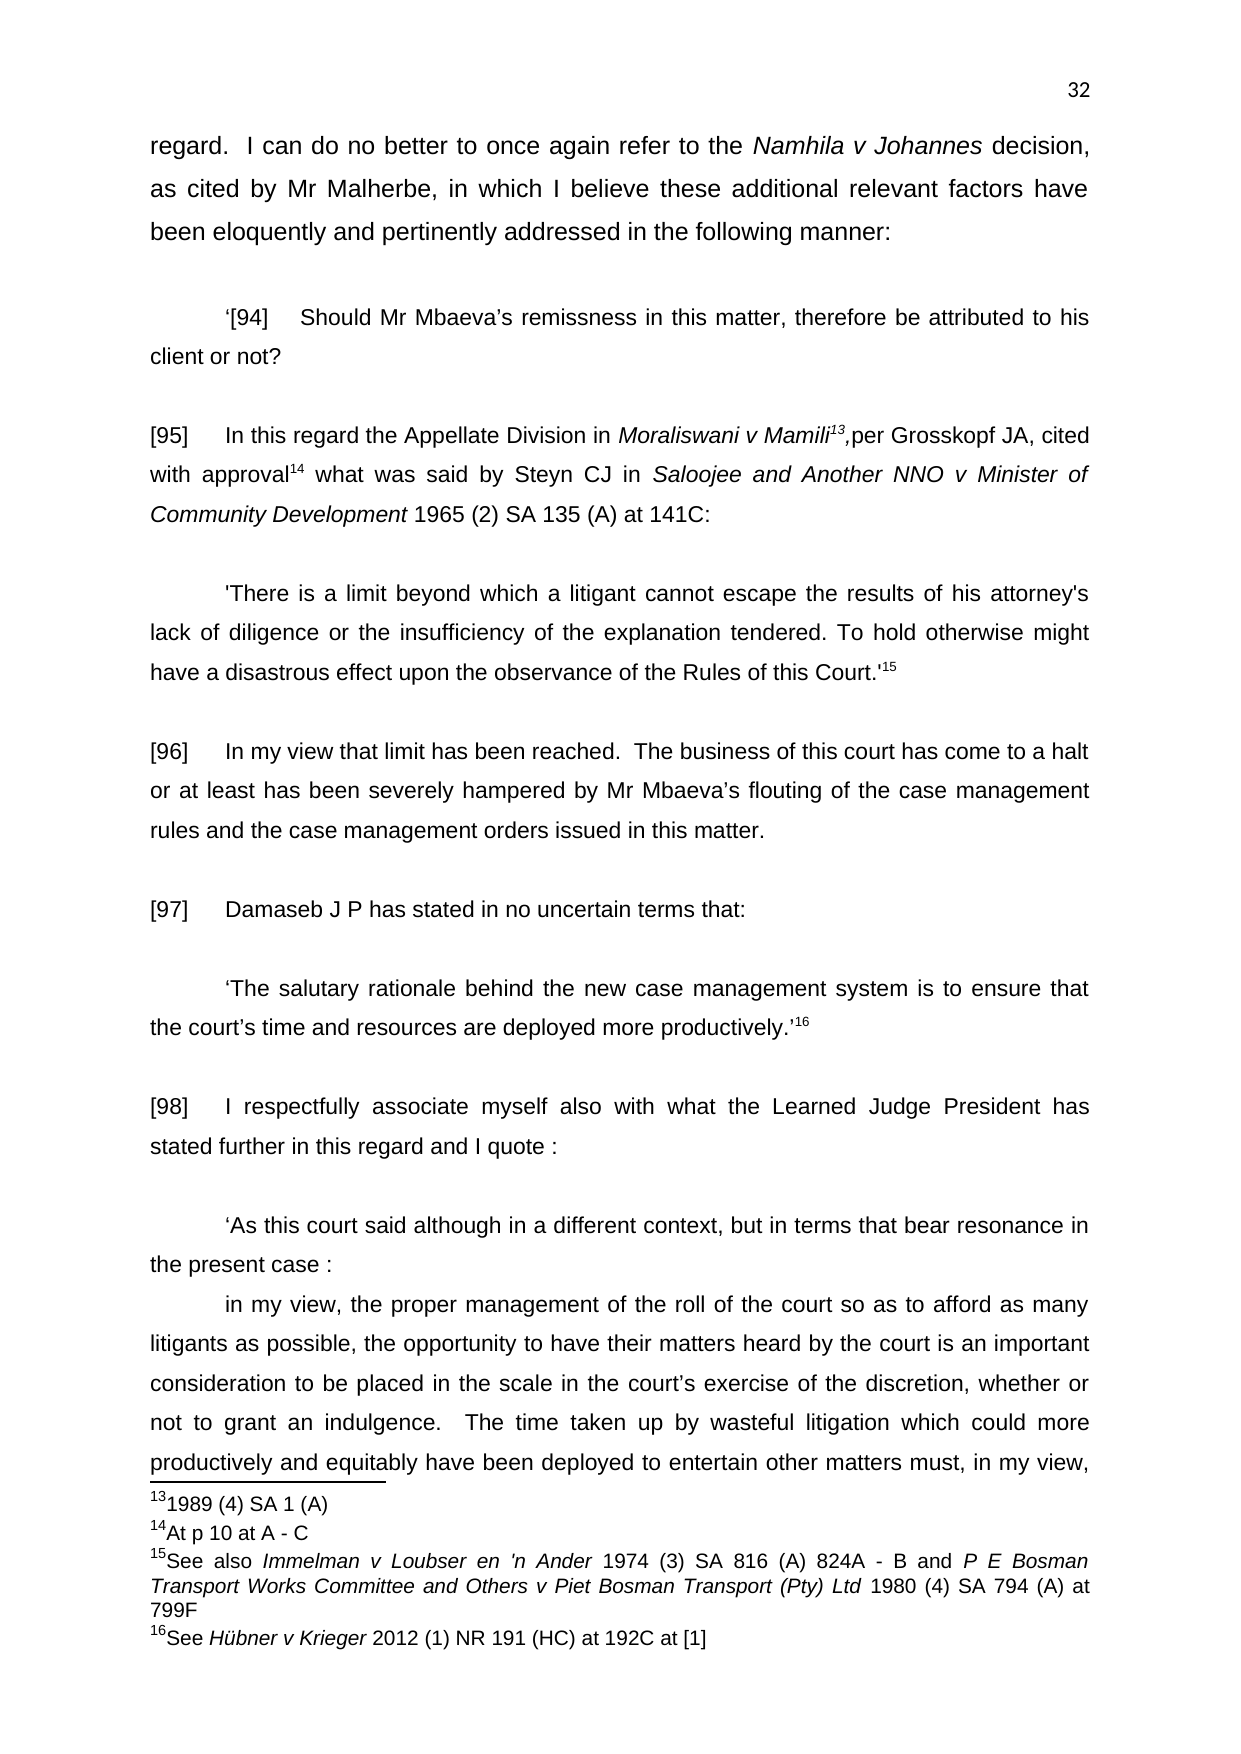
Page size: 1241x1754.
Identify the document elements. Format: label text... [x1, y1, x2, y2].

text ‘[94] Should Mr Mbaeva’s remissness in this matter, therefore be attributed to his client or not? [150, 303, 1090, 369]
text [96] In my view that limit has been reached. The business of this court has come to a halt or at least has been severely hampered by Mr Mbaeva’s flouting of the case management rules and the case management orders issued in this matter. [150, 738, 1090, 843]
text [98] I respectfully associate myself also with what the Learned Judge President has stated further in this regard and I quote : [150, 1093, 1090, 1159]
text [150, 1291, 1090, 1475]
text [150, 131, 1090, 246]
text ‘The salutary rationale behind the new case management system is to ensure that the court’s time and resources are deployed more productively.’ [150, 975, 1090, 1041]
text 'There is a limit beyond which a litigant cannot escape the results of his attorney's lack of diligence or the insufficiency of the explanation tendered. To hold otherwise might have a disastrous effect upon the observance of the Rules of this Court.' [150, 580, 1090, 685]
text [97] Damaseb J P has stated in no uncertain terms that: [150, 896, 1090, 922]
text [95] In this regard the Appellate Division in Moraliswani v Mamili,per Grosskopf JA, cited with approval what was said by Steyn CJ in Saloojee and Another NNO v Minister of Community Development 1965 (2) SA 135 (A) at 141C: [150, 422, 1090, 527]
text ‘As this court said although in a different context, but in terms that bear resonance in the present case : [150, 1212, 1090, 1277]
